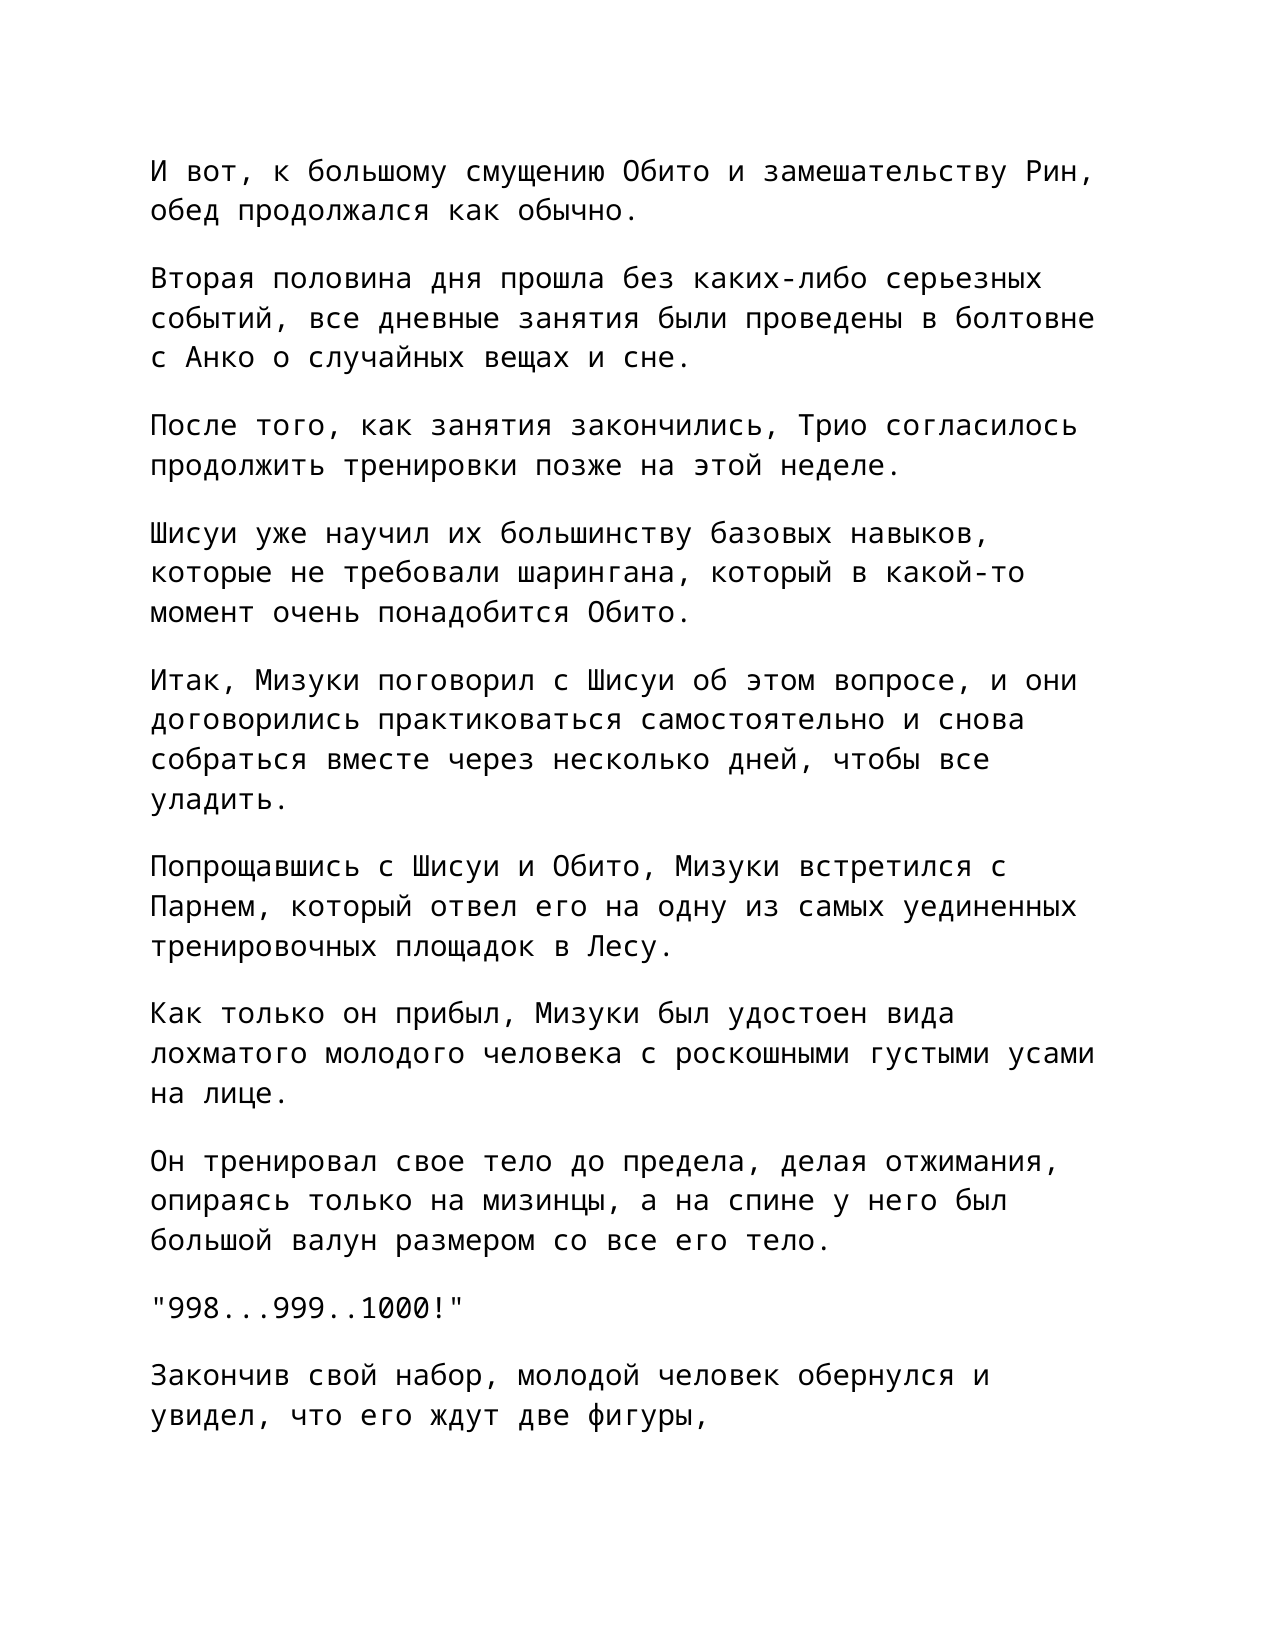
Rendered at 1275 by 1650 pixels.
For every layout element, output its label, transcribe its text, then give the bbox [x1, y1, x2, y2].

text После того, как занятия закончились, Трио согласилось продолжить тренировки позже на этой неделе. [150, 404, 1125, 484]
text Попрощавшись с Шисуи и Обито, Мизуки встретился с Парнем, который отвел его на одну из самых уединенных тренировочных площадок в Лесу. [150, 846, 1125, 965]
text Шисуи уже научил их большинству базовых навыков, которые не требовали шарингана, который в какой-то момент очень понадобится Обито. [150, 512, 1125, 631]
text И вот, к большому смущению Обито и замешательству Рин, обед продолжался как обычно. [150, 150, 1125, 229]
text Закончив свой набор, молодой человек обернулся и увидел, что его ждут две фигуры, [150, 1355, 1125, 1434]
text Вторая половина дня прошла без каких-либо серьезных событий, все дневные занятия были проведены в болтовне с Анко о случайных вещах и сне. [150, 257, 1125, 376]
text Как только он прибыл, Мизуки был удостоен вида лохматого молодого человека с роскошными густыми усами на лице. [150, 993, 1125, 1112]
text Он тренировал свое тело до предела, делая отжимания, опираясь только на мизинцы, а на спине у него был большой валун размером со все его тело. [150, 1140, 1125, 1259]
text Итак, Мизуки поговорил с Шисуи об этом вопросе, и они договорились практиковаться самостоятельно и снова собраться вместе через несколько дней, чтобы все уладить. [150, 659, 1125, 818]
text "998...999..1000!" [150, 1287, 1125, 1327]
